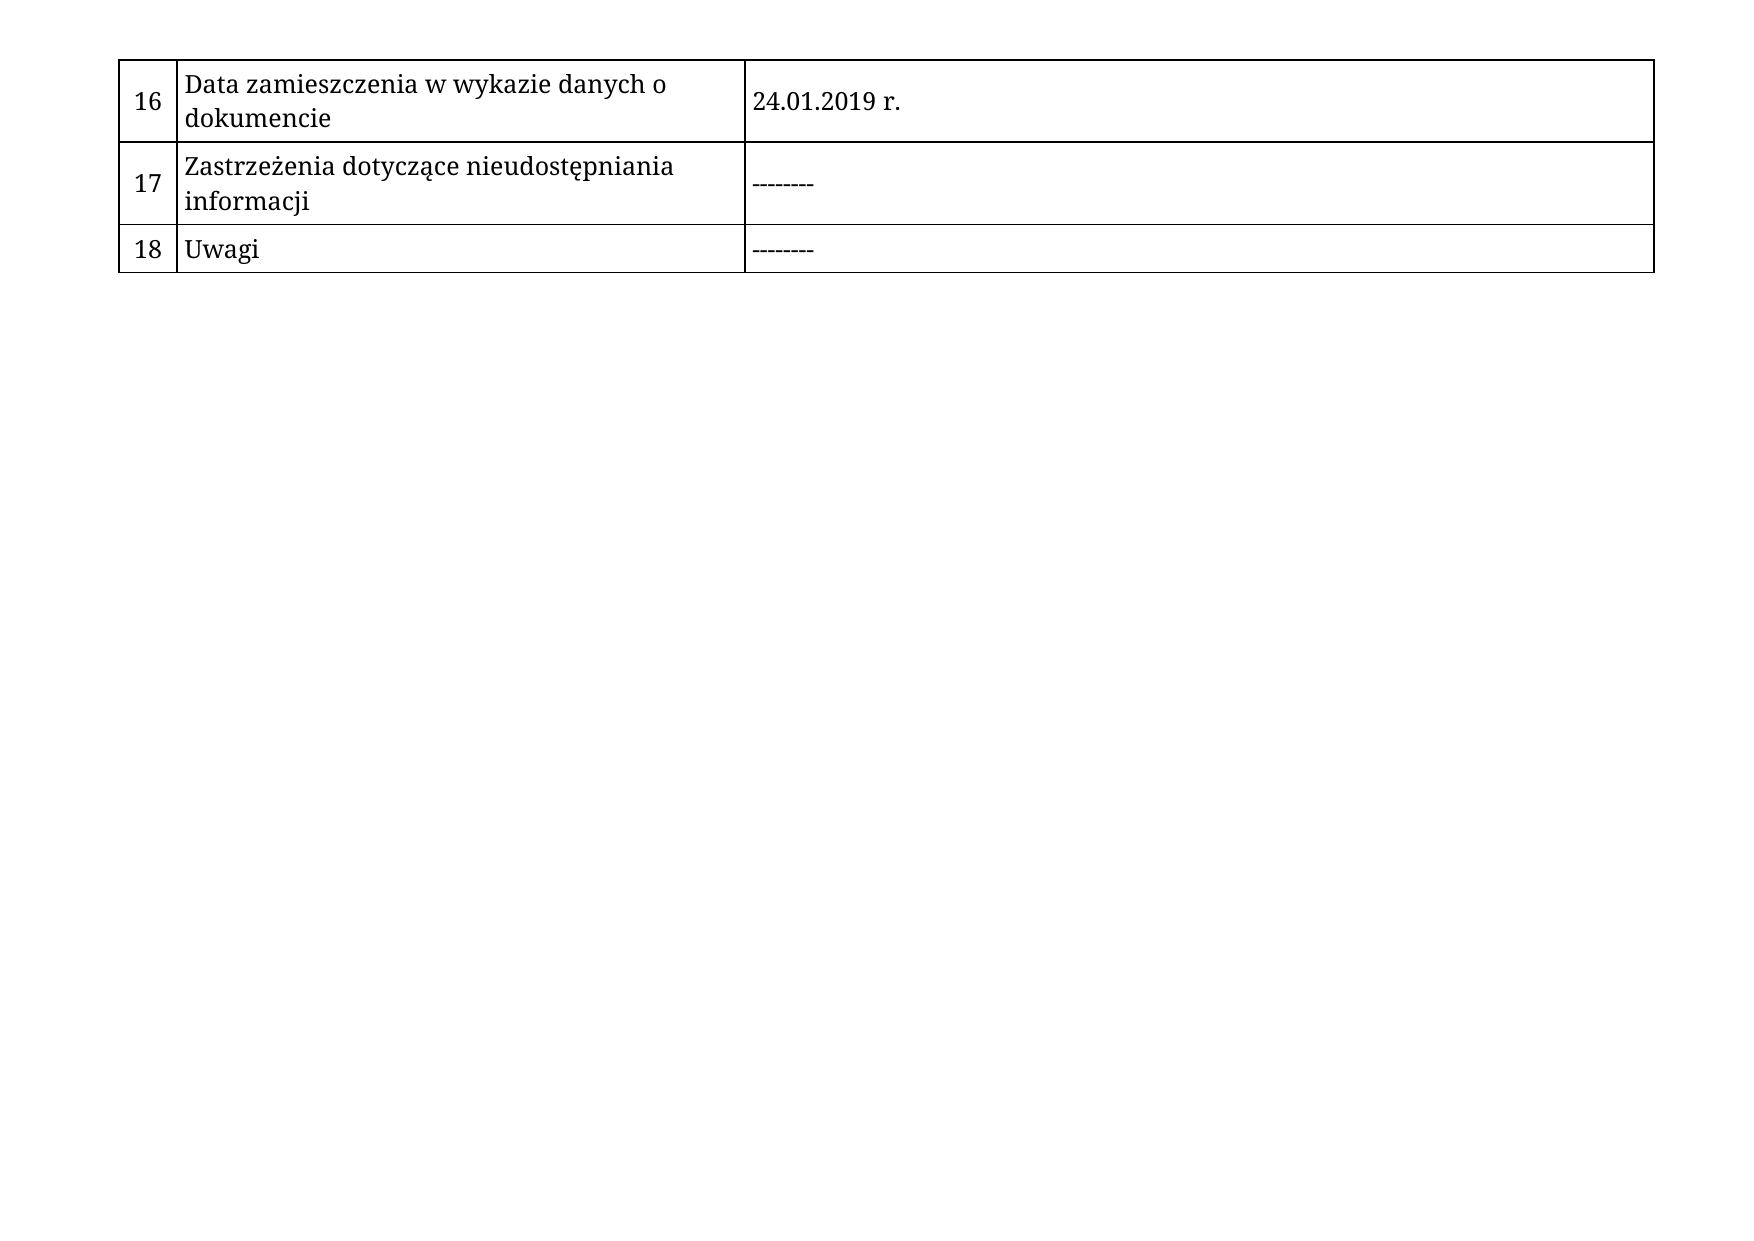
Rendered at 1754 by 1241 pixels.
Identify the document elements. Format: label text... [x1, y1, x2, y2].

table_cell Data zamieszczenia w wykazie danych o dokumencie [178, 61, 744, 141]
table_cell 16 [120, 61, 176, 141]
table_cell -------- [746, 143, 1653, 223]
table_cell 17 [120, 143, 176, 223]
table_cell 24.01.2019 r. [746, 61, 1653, 141]
table_cell -------- [746, 225, 1653, 272]
table_cell Uwagi [178, 225, 744, 272]
table_cell Zastrzeżenia dotyczące nieudostępniania informacji [178, 143, 744, 223]
table_cell 18 [120, 225, 176, 272]
